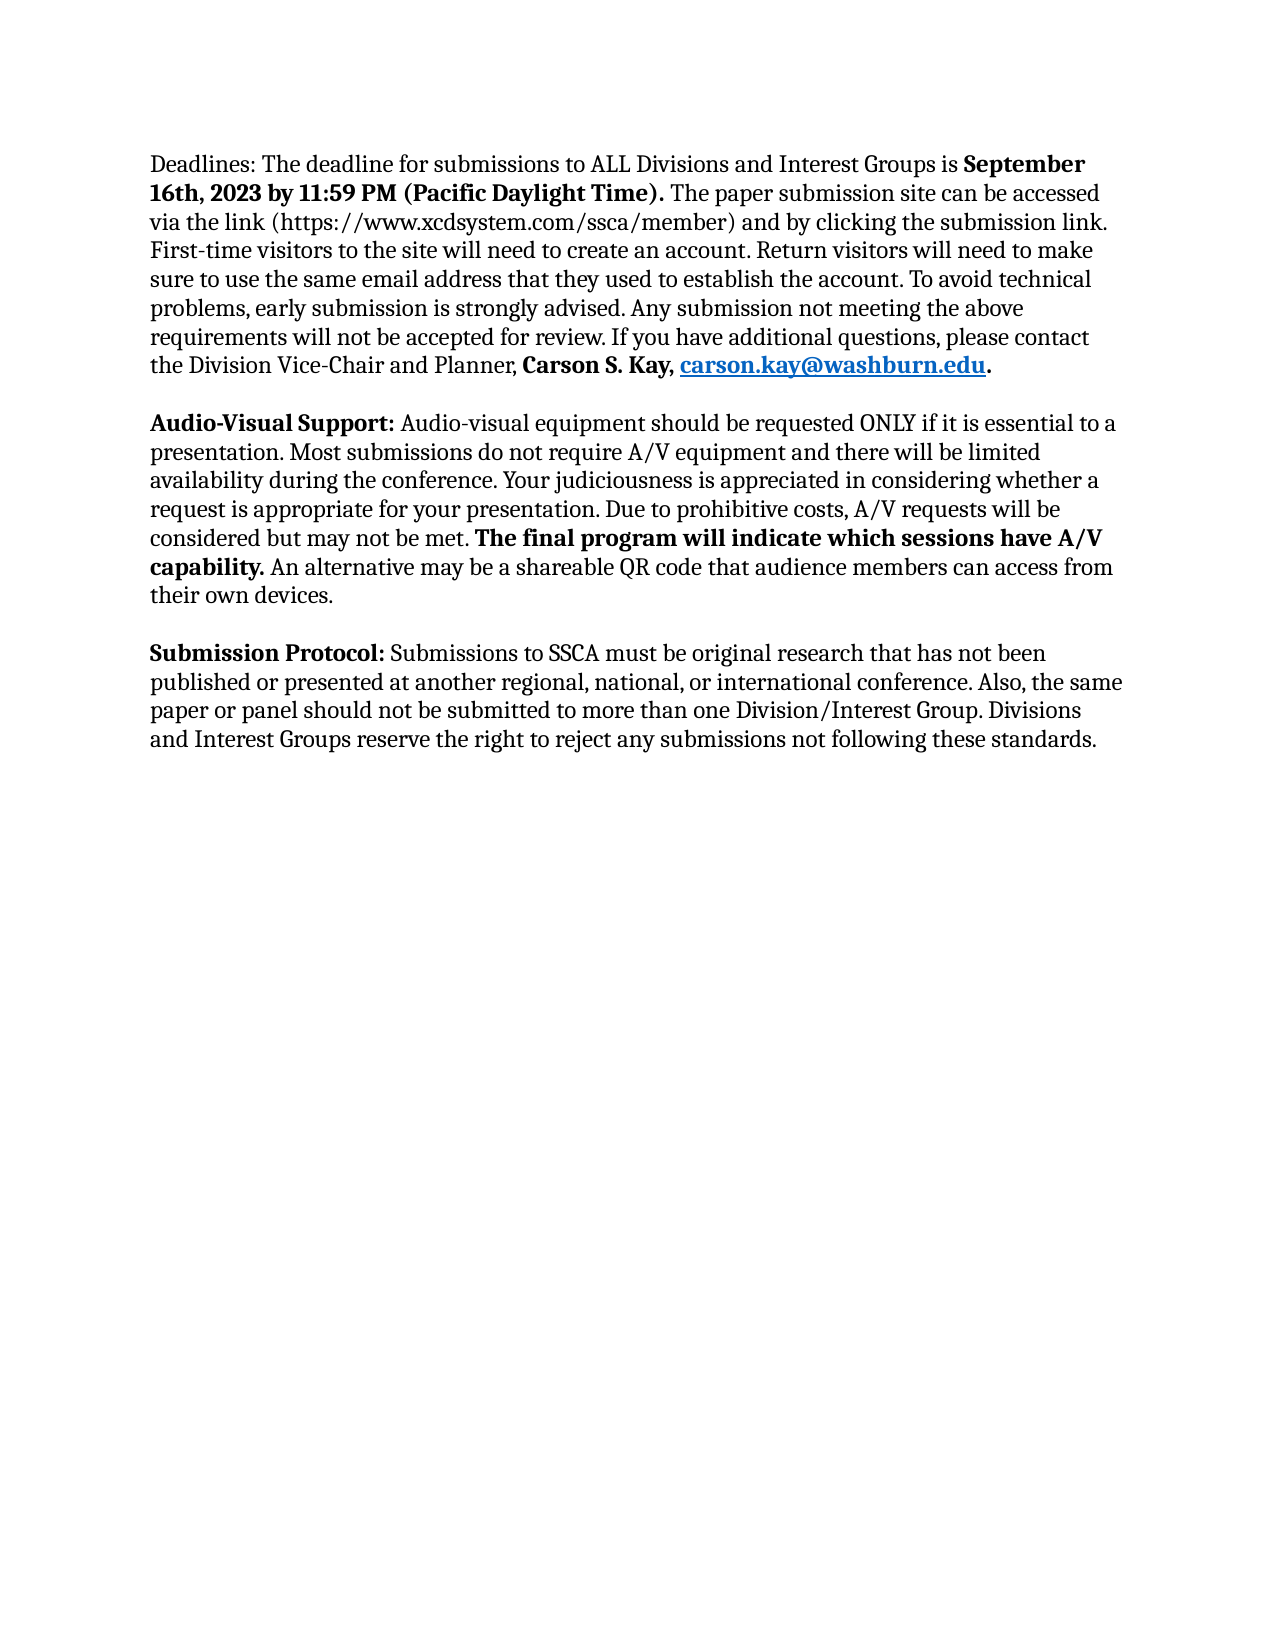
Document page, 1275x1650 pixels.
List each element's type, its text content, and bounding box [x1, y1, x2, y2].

text Submission Protocol: Submissions to SSCA must be original research that has not been [150, 639, 1125, 667]
text published or presented at another regional, national, or international conference. Also, the same paper or panel should not be submitted to more than one Division/Interest Group. Divisions and Interest Groups reserve the right to reject any submissions not following these standards. [150, 667, 1125, 754]
text Audio-Visual Support: Audio-visual equipment should be requested ONLY if it is essential to a presentation. Most submissions do not require A/V equipment and there will be limited availability during the conference. Your judiciousness is appreciated in considering whether a request is appropriate for your presentation. Due to prohibitive costs, A/V requests will be considered but may not be met. The final program will indicate which sessions have A/V capability. An alternative may be a shareable QR code that audience members can access from their own devices. [150, 409, 1125, 610]
text Deadlines: The deadline for submissions to ALL Divisions and Interest Groups is September 16th, 2023 by 11:59 PM (Pacific Daylight Time). The paper submission site can be accessed via the link (https://www.xcdsystem.com/ssca/member) and by clicking the submission link. First-time visitors to the site will need to create an account. Return visitors will need to make sure to use the same email address that they used to establish the account. To avoid technical problems, early submission is strongly advised. Any submission not meeting the above requirements will not be accepted for review. If you have additional questions, please contact the Division Vice-Chair and Planner, Carson S. Kay, carson.kay@washburn.edu. [150, 150, 1125, 380]
